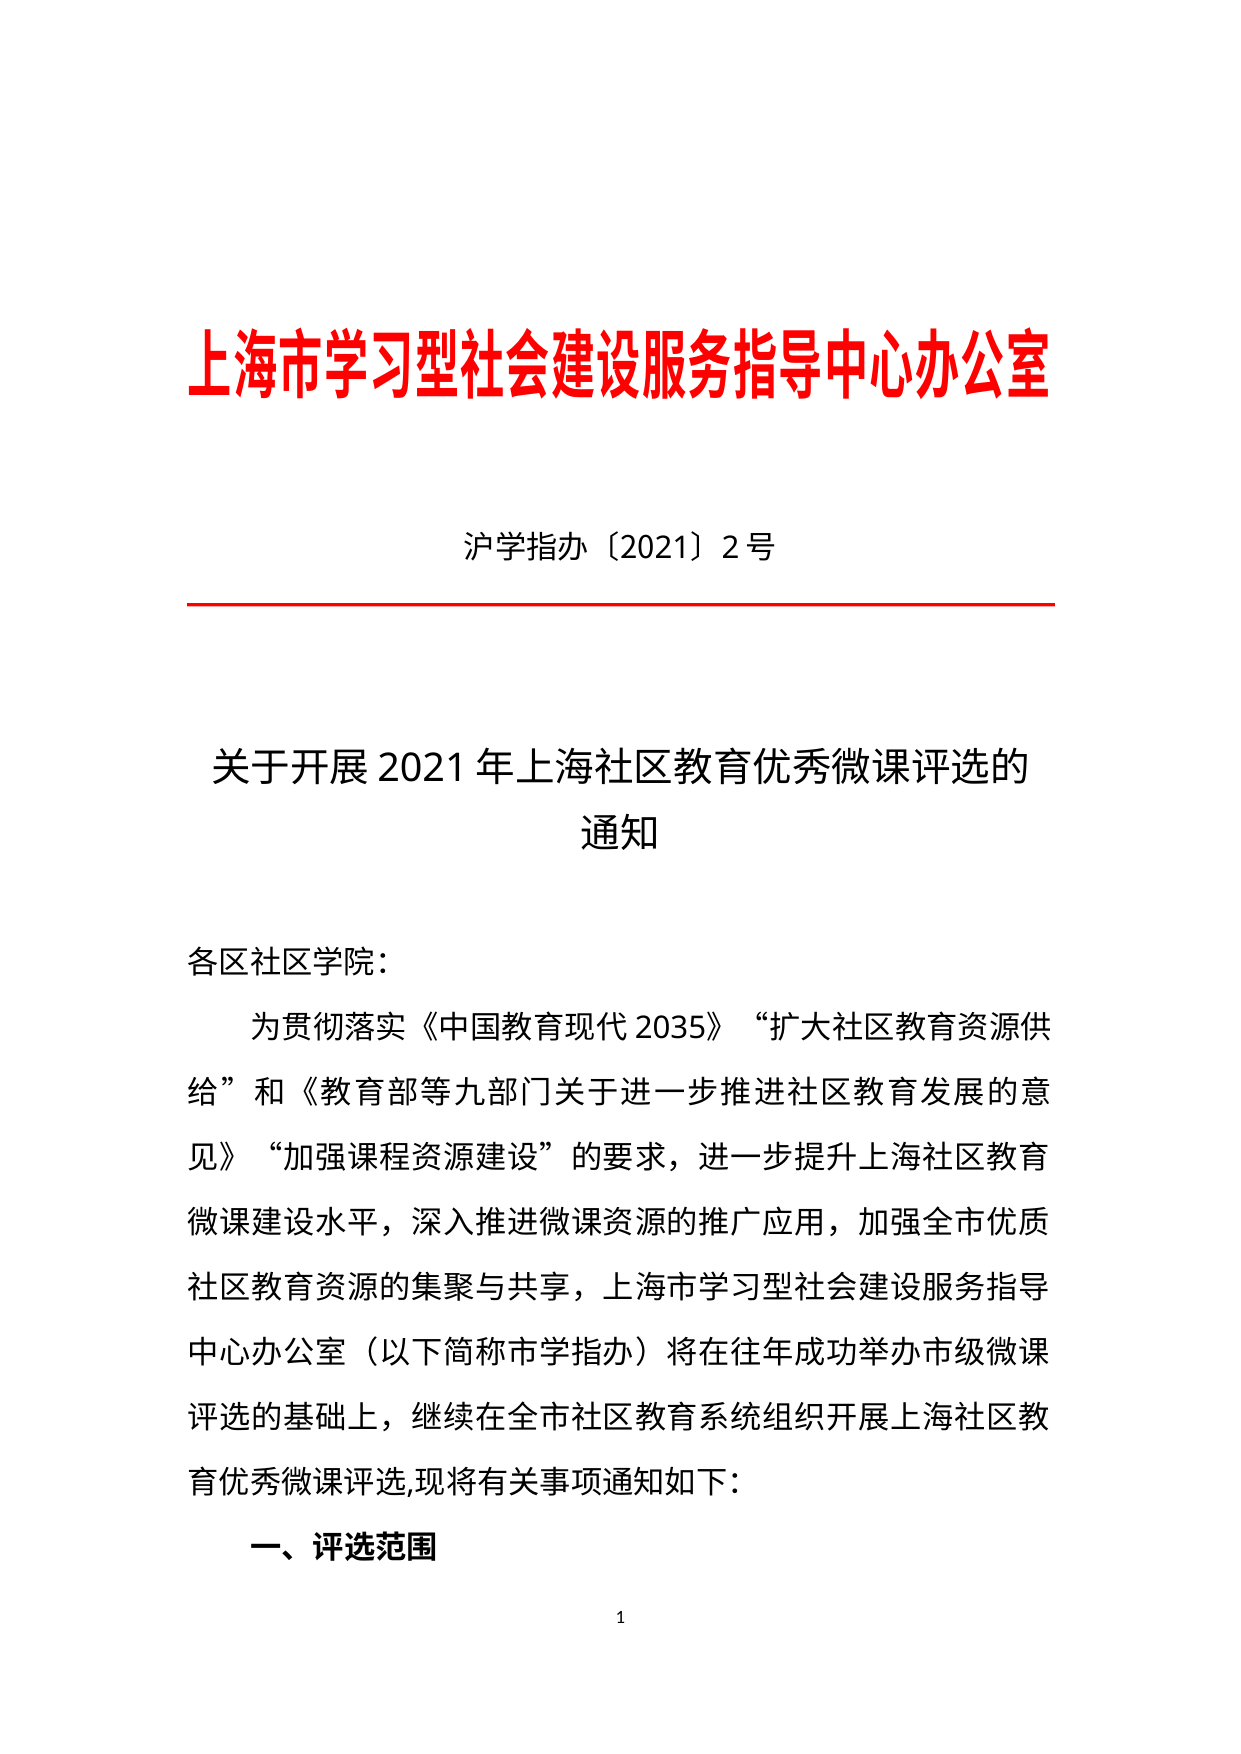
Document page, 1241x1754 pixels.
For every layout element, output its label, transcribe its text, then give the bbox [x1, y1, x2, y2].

text 各区社区学院： [187, 927, 1053, 992]
text 沪学指办〔2021〕2号 [187, 512, 1053, 577]
text 一、评选范围 [187, 1512, 1053, 1577]
text 通知 [187, 797, 1053, 862]
text 关于开展2021年上海社区教育优秀微课评选的 [187, 732, 1053, 797]
text 为贯彻落实《中国教育现代2035》“扩大社区教育资源供给”和《教育部等九部门关于进一步推进社区教育发展的意见》“加强课程资源建设”的要求，进一步提升上海社区教育微课建设水平，深入推进微课资源的推广应用，加强全市优质社区教育资源的集聚与共享，上海市学习型社会建设服务指导中心办公室（以下简称市学指办）将在往年成功举办市级微课评选的基础上，继续在全市社区教育系统组织开展上海社区教育优秀微课评选,现将有关事项通知如下： [187, 992, 1053, 1512]
text 上海市学习型社会建设服务指导中心办公室 [187, 294, 1053, 424]
